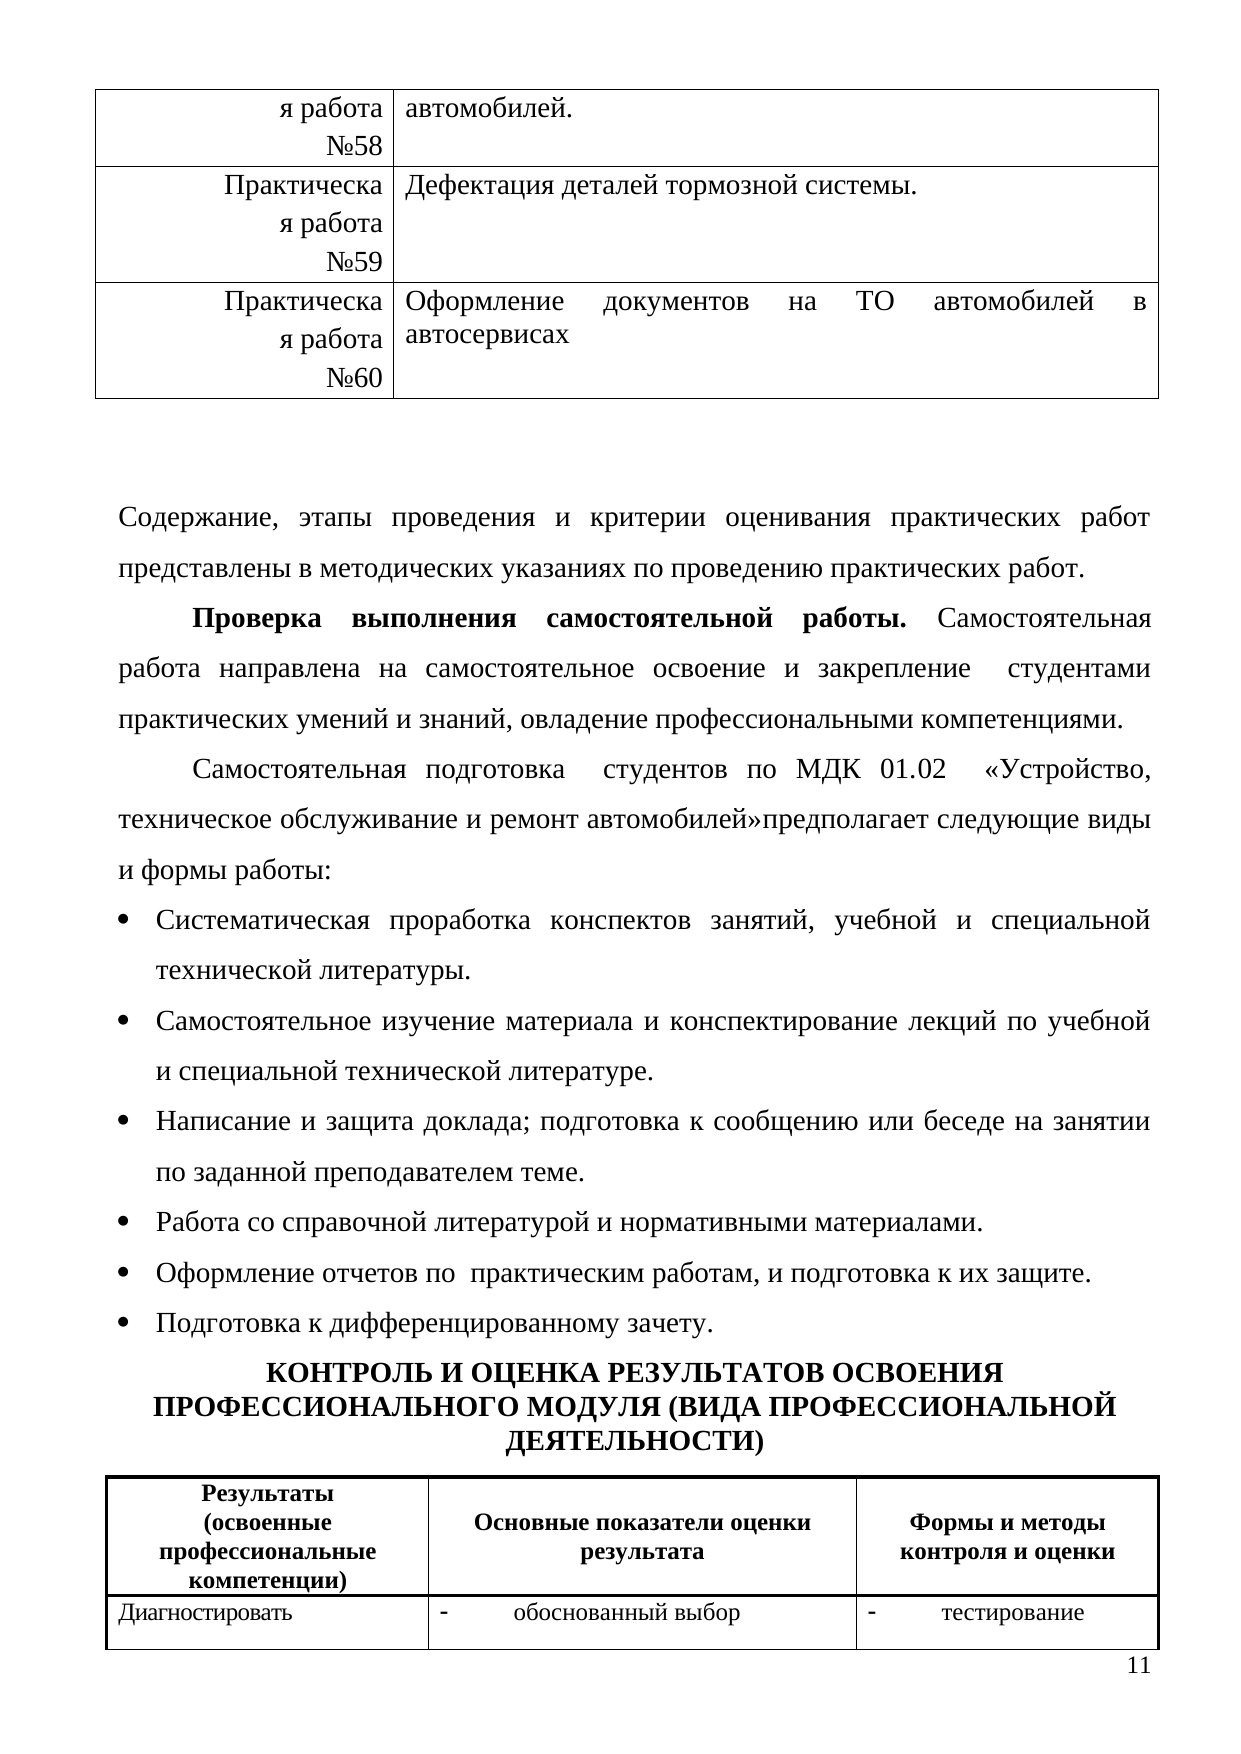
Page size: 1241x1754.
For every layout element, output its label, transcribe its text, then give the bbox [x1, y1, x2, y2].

text Содержание, этапы проведения и критерии оценивания практических работ представлены в методических указаниях по проведению практических работ. [118, 499, 1152, 583]
table_cell Оформление документов на ТО автомобилей в автосервисах [394, 283, 1158, 398]
text Контроль и оценка результатов освоения профессионального модуля (вида профессиональной деятельности) [118, 1356, 1152, 1456]
list Оформление отчетов по практическим работам, и подготовка к их защите. [118, 1255, 1152, 1288]
list Подготовка к дифференцированному зачету. [118, 1305, 1152, 1339]
list Работа со справочной литературой и нормативными материалами. [118, 1204, 1152, 1238]
list Написание и защита доклада; подготовка к сообщению или беседе на занятии по заданной преподавателем теме. [118, 1103, 1152, 1187]
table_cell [429, 1597, 856, 1649]
list Систематическая проработка конспектов занятий, учебной и специальной технической литературы. [118, 902, 1152, 986]
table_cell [857, 1597, 1157, 1649]
text Проверка выполнения самостоятельной работы. Самостоятельная работа направлена на самостоятельное освоение и закрепление студентами практических умений и знаний, овладение профессиональными компетенциями. [118, 600, 1152, 734]
table_cell Дефектация деталей тормозной системы. [394, 167, 1158, 282]
table_header Основные показатели оценки результата [429, 1479, 856, 1593]
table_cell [394, 90, 1158, 166]
text Самостоятельная подготовка студентов по МДК 01.02 «Устройство, техническое обслуживание и ремонт автомобилей»предполагает следующие виды и формы работы: [118, 751, 1152, 885]
table_cell Практическая работа №59 [96, 167, 393, 282]
table_cell Практическая работа №60 [96, 283, 393, 398]
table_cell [96, 90, 393, 166]
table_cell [108, 1597, 428, 1649]
table_header Формы и методы контроля и оценки [857, 1479, 1157, 1593]
list Самостоятельное изучение материала и конспектирование лекций по учебной и специальной технической литературе. [118, 1003, 1152, 1087]
table_header Результаты (освоенные профессиональные компетенции) [108, 1479, 428, 1593]
